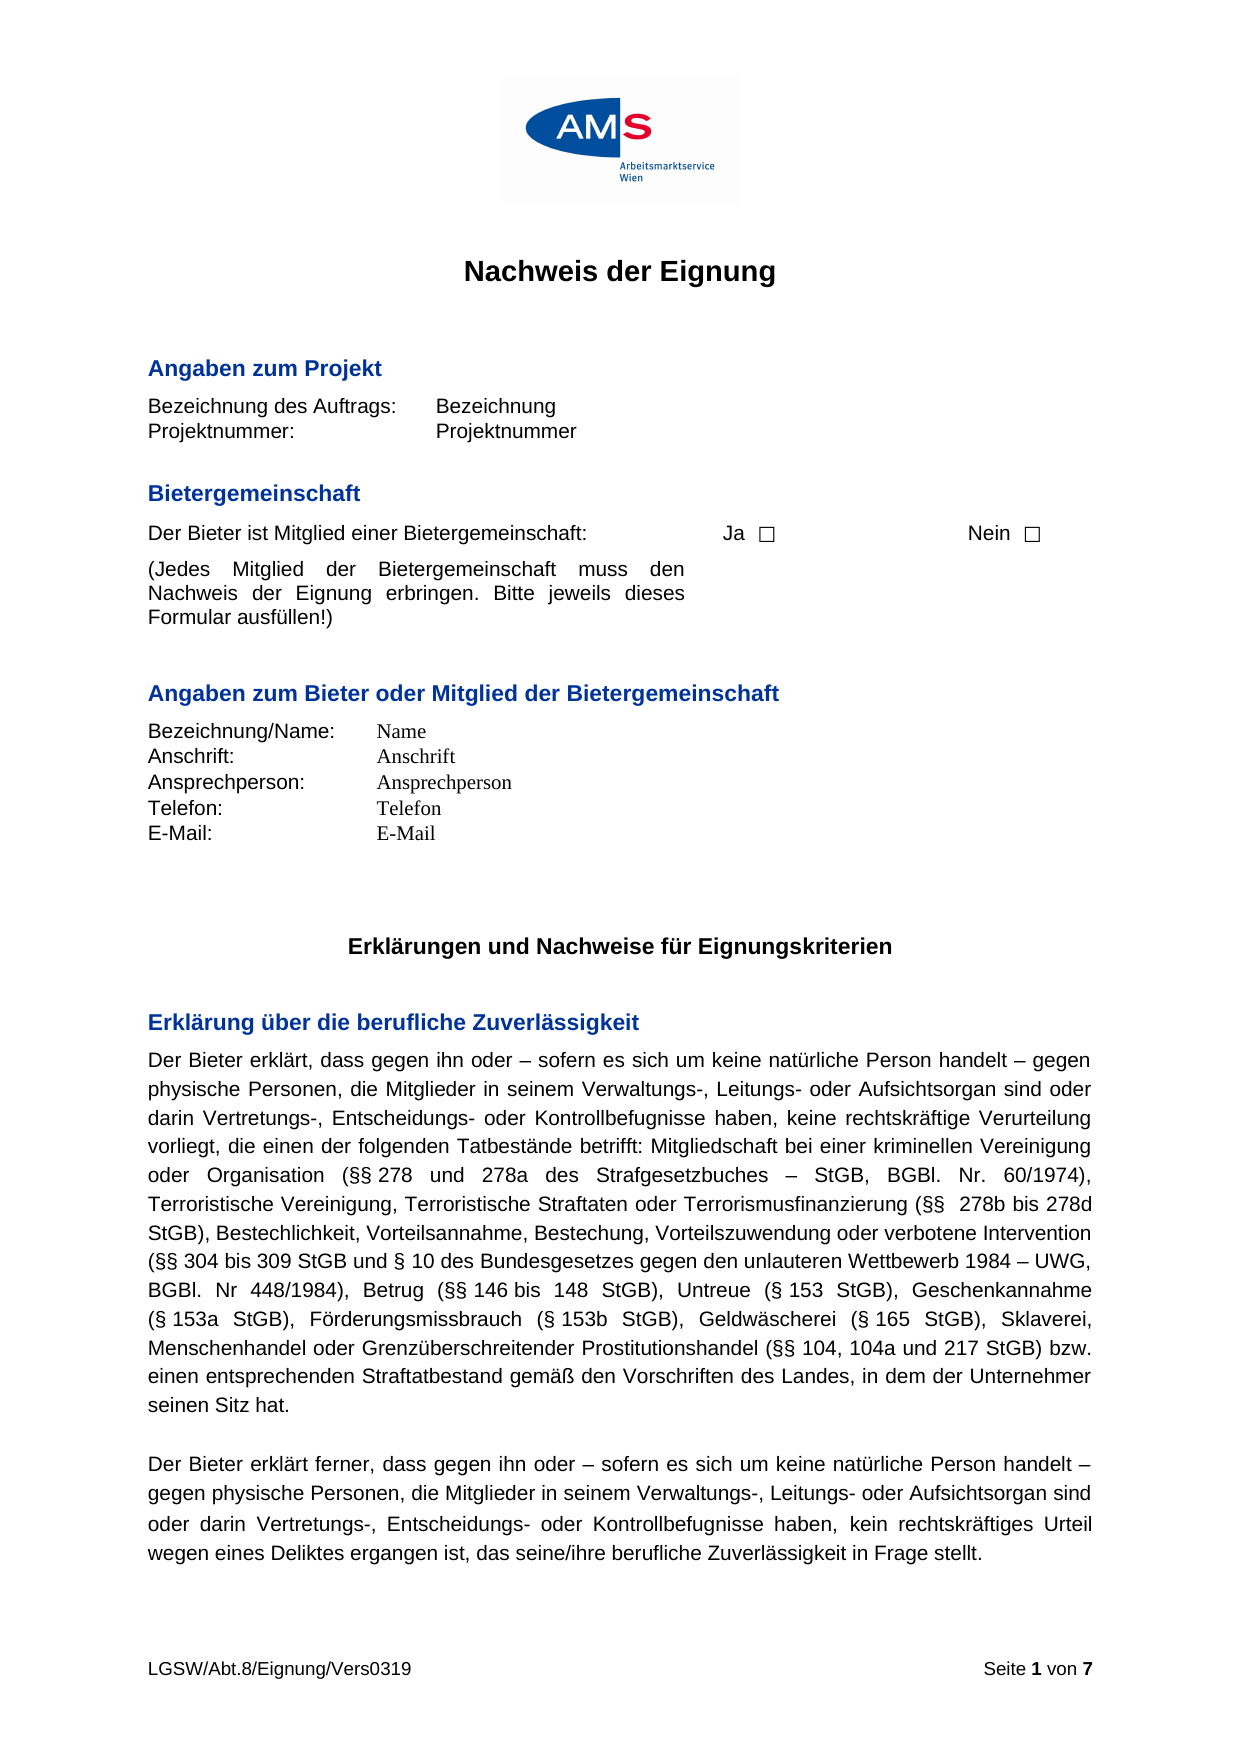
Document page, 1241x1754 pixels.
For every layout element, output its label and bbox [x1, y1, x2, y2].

picture [502, 75, 738, 205]
